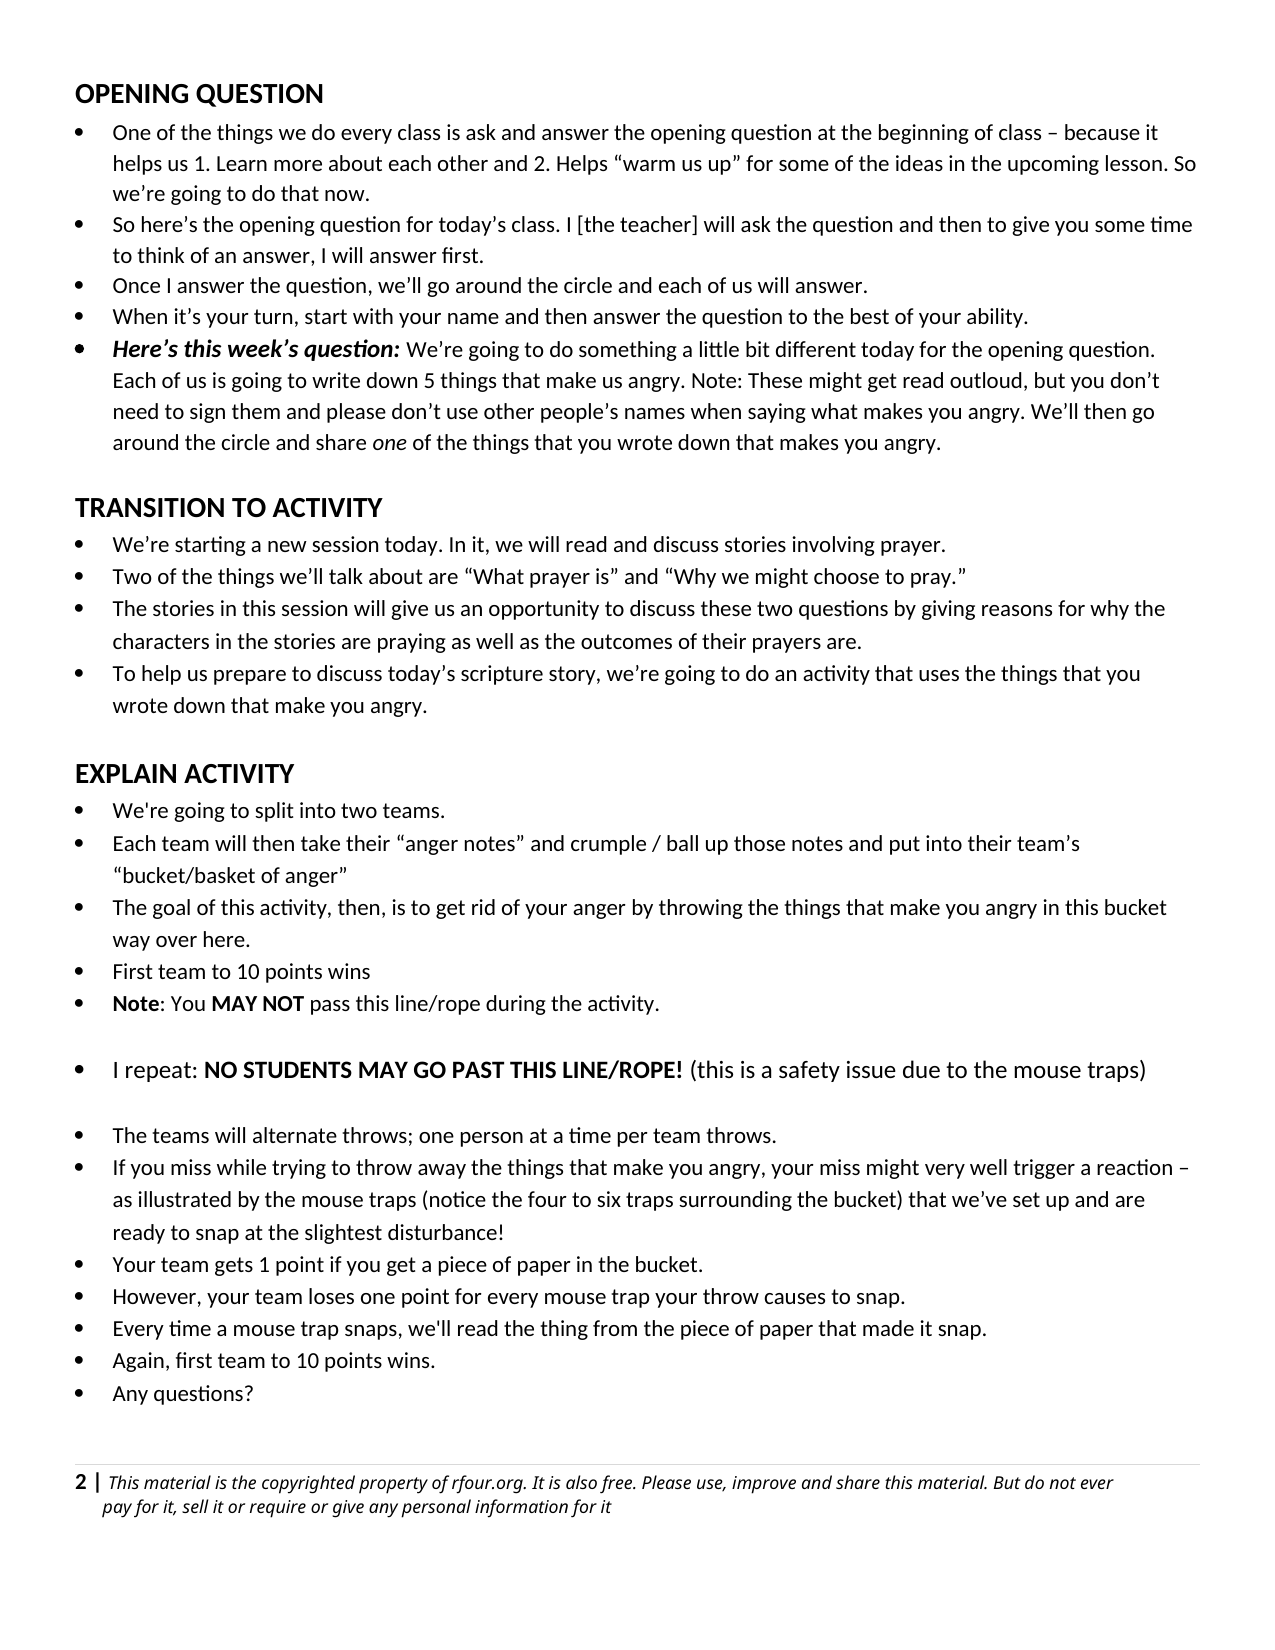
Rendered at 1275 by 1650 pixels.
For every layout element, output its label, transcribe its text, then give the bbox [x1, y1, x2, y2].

list Here’s this week’s question: We’re going to do something a little bit different today for the opening question. Each of us is going to write down 5 things that make us angry. Note: These might get read outloud, but you don’t need to sign them and please don’t use other people’s names when saying what makes you angry. We’ll then go around the circle and share one of the things that you wrote down that makes you angry. [75, 333, 1200, 456]
list Once I answer the question, we’ll go around the circle and each of us will answer. [75, 272, 1200, 300]
list Two of the things we’ll talk about are “What prayer is” and “Why we might choose to pray.” [75, 562, 1200, 590]
list First team to 10 points wins [75, 957, 1200, 985]
list Your team gets 1 point if you get a piece of paper in the bucket. [75, 1250, 1200, 1278]
text OPENING QUESTION [75, 75, 1200, 111]
list Any questions? [75, 1379, 1200, 1407]
list Again, first team to 10 points wins. [75, 1346, 1200, 1374]
list Note: You MAY NOT pass this line/rope during the activity. [75, 989, 1200, 1018]
list If you miss while trying to throw away the things that make you angry, your miss might very well trigger a reaction – as illustrated by the mouse traps (notice the four to six traps surrounding the bucket) that we’ve set up and are ready to snap at the slightest disturbance! [75, 1153, 1200, 1246]
list To help us prepare to discuss today’s scripture story, we’re going to do an activity that uses the things that you wrote down that make you angry. [75, 659, 1200, 719]
list We’re starting a new session today. In it, we will read and discuss stories involving prayer. [75, 530, 1200, 558]
list So here’s the opening question for today’s class. I [the teacher] will ask the question and then to give you some time to think of an answer, I will answer first. [75, 210, 1200, 269]
list Every time a mouse trap snaps, we'll read the thing from the piece of paper that made it snap. [75, 1314, 1200, 1342]
text EXPLAIN ACTIVITY [75, 756, 1200, 791]
list The goal of this activity, then, is to get rid of your anger by throwing the things that make you angry in this bucket way over here. [75, 893, 1200, 953]
list When it’s your turn, start with your name and then answer the question to the best of your ability. [75, 302, 1200, 330]
list The stories in this session will give us an opportunity to discuss these two questions by giving reasons for why the characters in the stories are praying as well as the outcomes of their prayers are. [75, 594, 1200, 655]
list The teams will alternate throws; one person at a time per team throws. [75, 1121, 1200, 1149]
list However, your team loses one point for every mouse trap your throw causes to snap. [75, 1282, 1200, 1310]
text TRANSITION TO ACTIVITY [75, 489, 1200, 525]
list I repeat: NO STUDENTS MAY GO PAST THIS LINE/ROPE! (this is a safety issue due to the mouse traps) [75, 1054, 1200, 1084]
list We're going to split into two teams. [75, 796, 1200, 824]
list One of the things we do every class is ask and answer the opening question at the beginning of class – because it helps us 1. Learn more about each other and 2. Helps “warm us up” for some of the ideas in the upcoming lesson. So we’re going to do that now. [75, 118, 1200, 207]
list Each team will then take their “anger notes” and crumple / ball up those notes and put into their team’s “bucket/basket of anger” [75, 829, 1200, 889]
